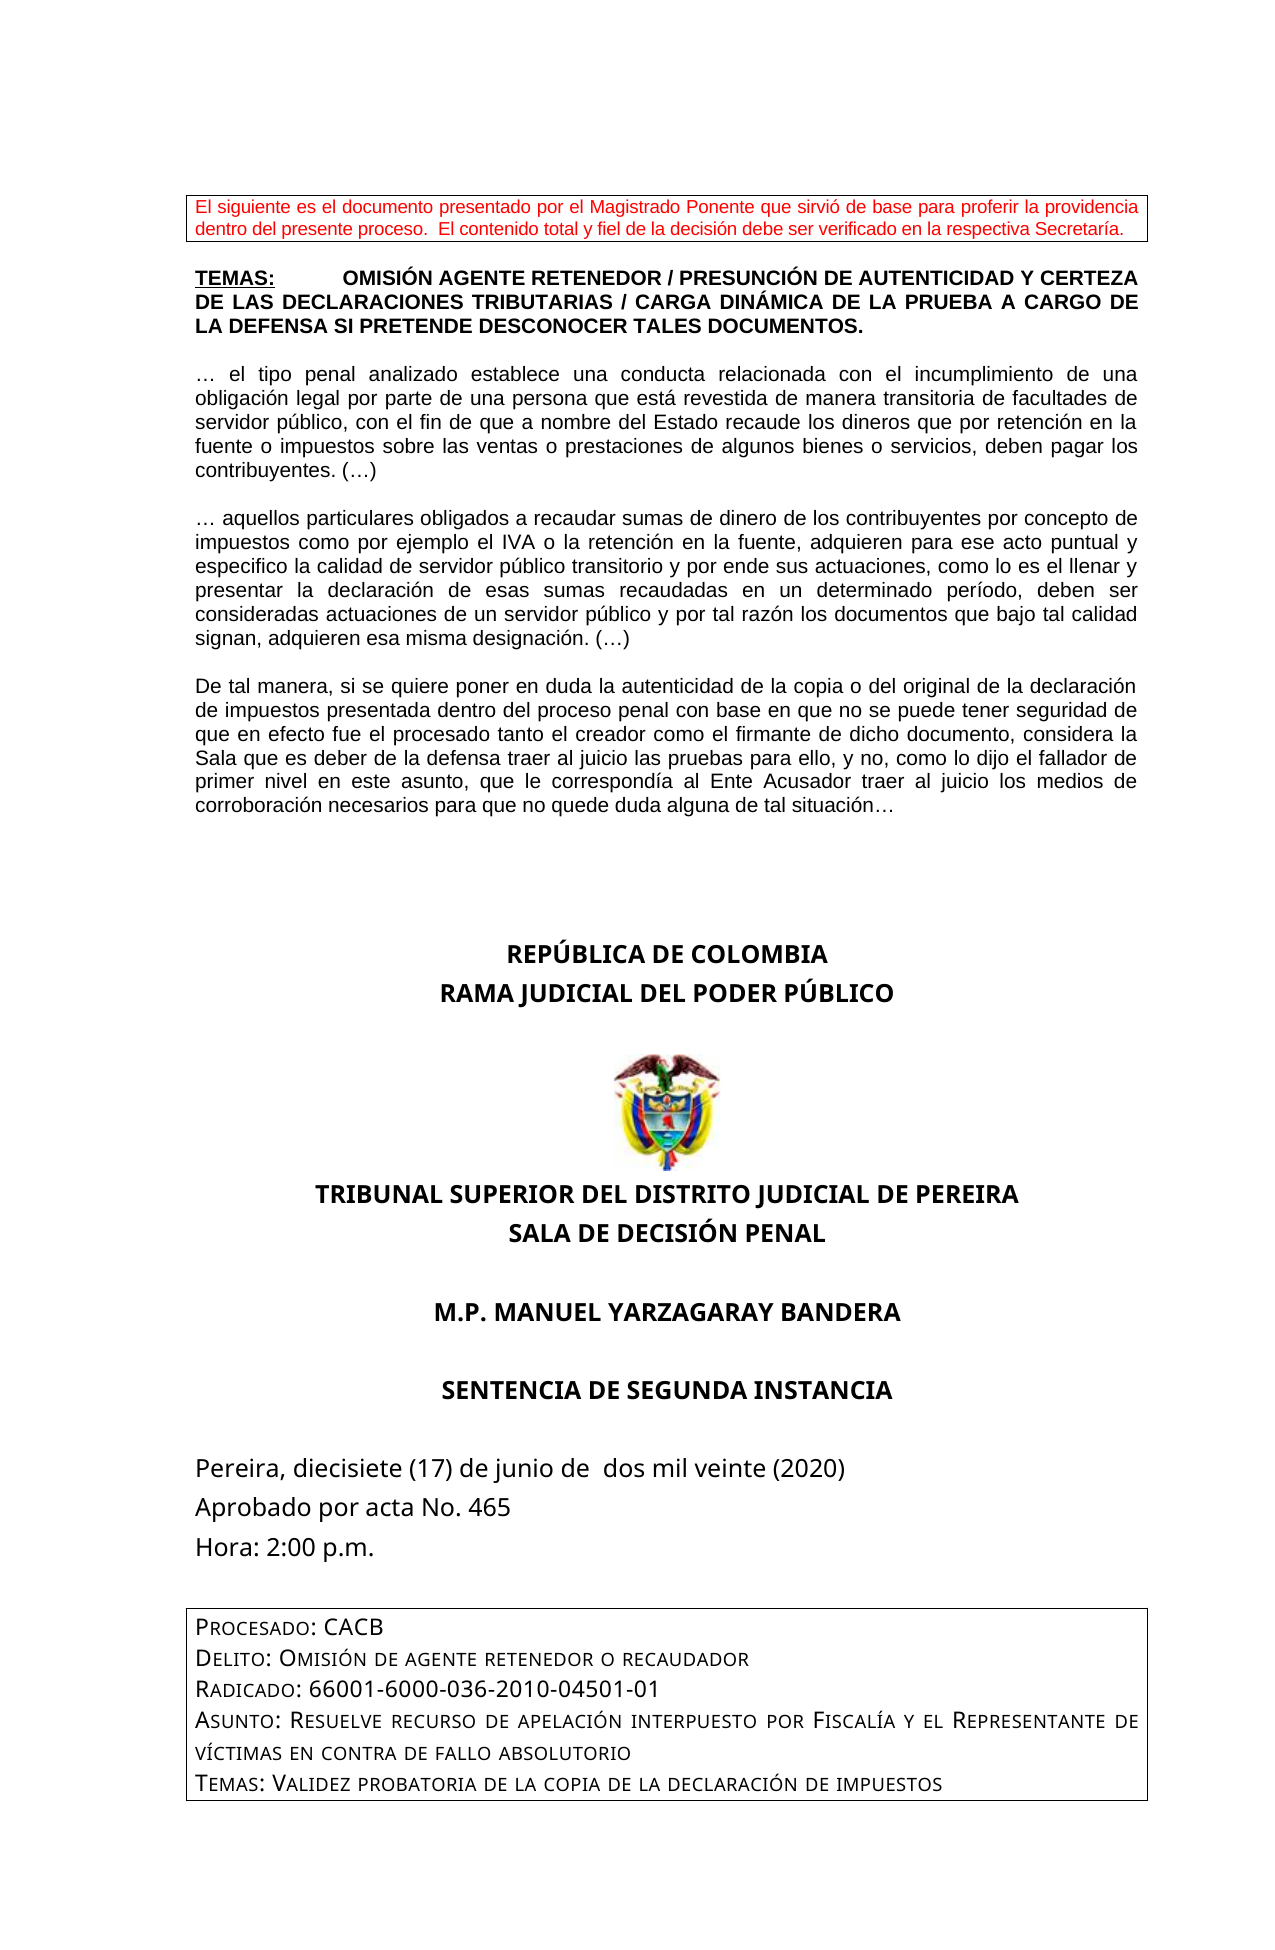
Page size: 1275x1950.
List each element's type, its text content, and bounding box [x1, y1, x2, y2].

text M.P. MANUEL YARZAGARAY BANDERA [195, 1294, 1139, 1328]
text REPÚBLICA DE COLOMBIA [195, 937, 1139, 971]
text Temas: Validez probatoria de la copia de la declaración de impuestos [187, 1764, 1147, 1800]
text SENTENCIA DE SEGUNDA INSTANCIA [195, 1373, 1139, 1407]
text Delito: Omisión de agente retenedor o recaudador [195, 1642, 1139, 1673]
text Hora: 2:00 p.m. [195, 1529, 1139, 1563]
text … aquellos particulares obligados a recaudar sumas de dinero de los contribuyentes por concepto de impuestos como por ejemplo el IVA o la retención en la fuente, adquieren para ese acto puntual y especifico la calidad de servidor público transitorio y por ende sus actuaciones, como lo es el llenar y presentar la declaración de esas sumas recaudadas en un determinado período, deben ser consideradas actuaciones de un servidor público y por tal razón los documentos que bajo tal calidad signan, adquieren esa misma designación. (…) [195, 506, 1139, 649]
text El siguiente es el documento presentado por el Magistrado Ponente que sirvió de base para proferir la providencia dentro del presente proceso. El contenido total y fiel de la decisión debe ser verificado en la respectiva Secretaría. [187, 196, 1147, 241]
picture [613, 1054, 721, 1171]
text TRIBUNAL SUPERIOR DEL DISTRITO JUDICIAL DE PEREIRA [195, 1177, 1139, 1211]
text Pereira, diecisiete (17) de junio de dos mil veinte (2020) [195, 1451, 1139, 1485]
text … el tipo penal analizado establece una conducta relacionada con el incumplimiento de una obligación legal por parte de una persona que está revestida de manera transitoria de facultades de servidor público, con el fin de que a nombre del Estado recaude los dineros que por retención en la fuente o impuestos sobre las ventas o prestaciones de algunos bienes o servicios, deben pagar los contribuyentes. (…) [195, 362, 1139, 482]
text Aprobado por acta No. 465 [195, 1490, 1139, 1524]
text Asunto: Resuelve recurso de apelación interpuesto por Fiscalía y el Representante de víctimas en contra de fallo absolutorio [195, 1704, 1139, 1764]
text De tal manera, si se quiere poner en duda la autenticidad de la copia o del original de la declaración de impuestos presentada dentro del proceso penal con base en que no se puede tener seguridad de que en efecto fue el procesado tanto el creador como el firmante de dicho documento, considera la Sala que es deber de la defensa traer al juicio las pruebas para ello, y no, como lo dijo el fallador de primer nivel en este asunto, que le correspondía al Ente Acusador traer al juicio los medios de corroboración necesarios para que no quede duda alguna de tal situación… [195, 673, 1139, 817]
text TEMAS: OMISIÓN AGENTE RETENEDOR / PRESUNCIÓN DE AUTENTICIDAD Y CERTEZA DE LAS DECLARACIONES TRIBUTARIAS / CARGA DINÁMICA DE LA PRUEBA A CARGO DE LA DEFENSA SI PRETENDE DESCONOCER TALES DOCUMENTOS. [195, 266, 1139, 338]
text RAMA JUDICIAL DEL PODER PÚBLICO [195, 976, 1139, 1010]
text Radicado: 66001-6000-036-2010-04501-01 [195, 1673, 1139, 1704]
text Procesado: CACB [187, 1609, 1147, 1642]
text SALA DE DECISIÓN PENAL [195, 1216, 1139, 1250]
